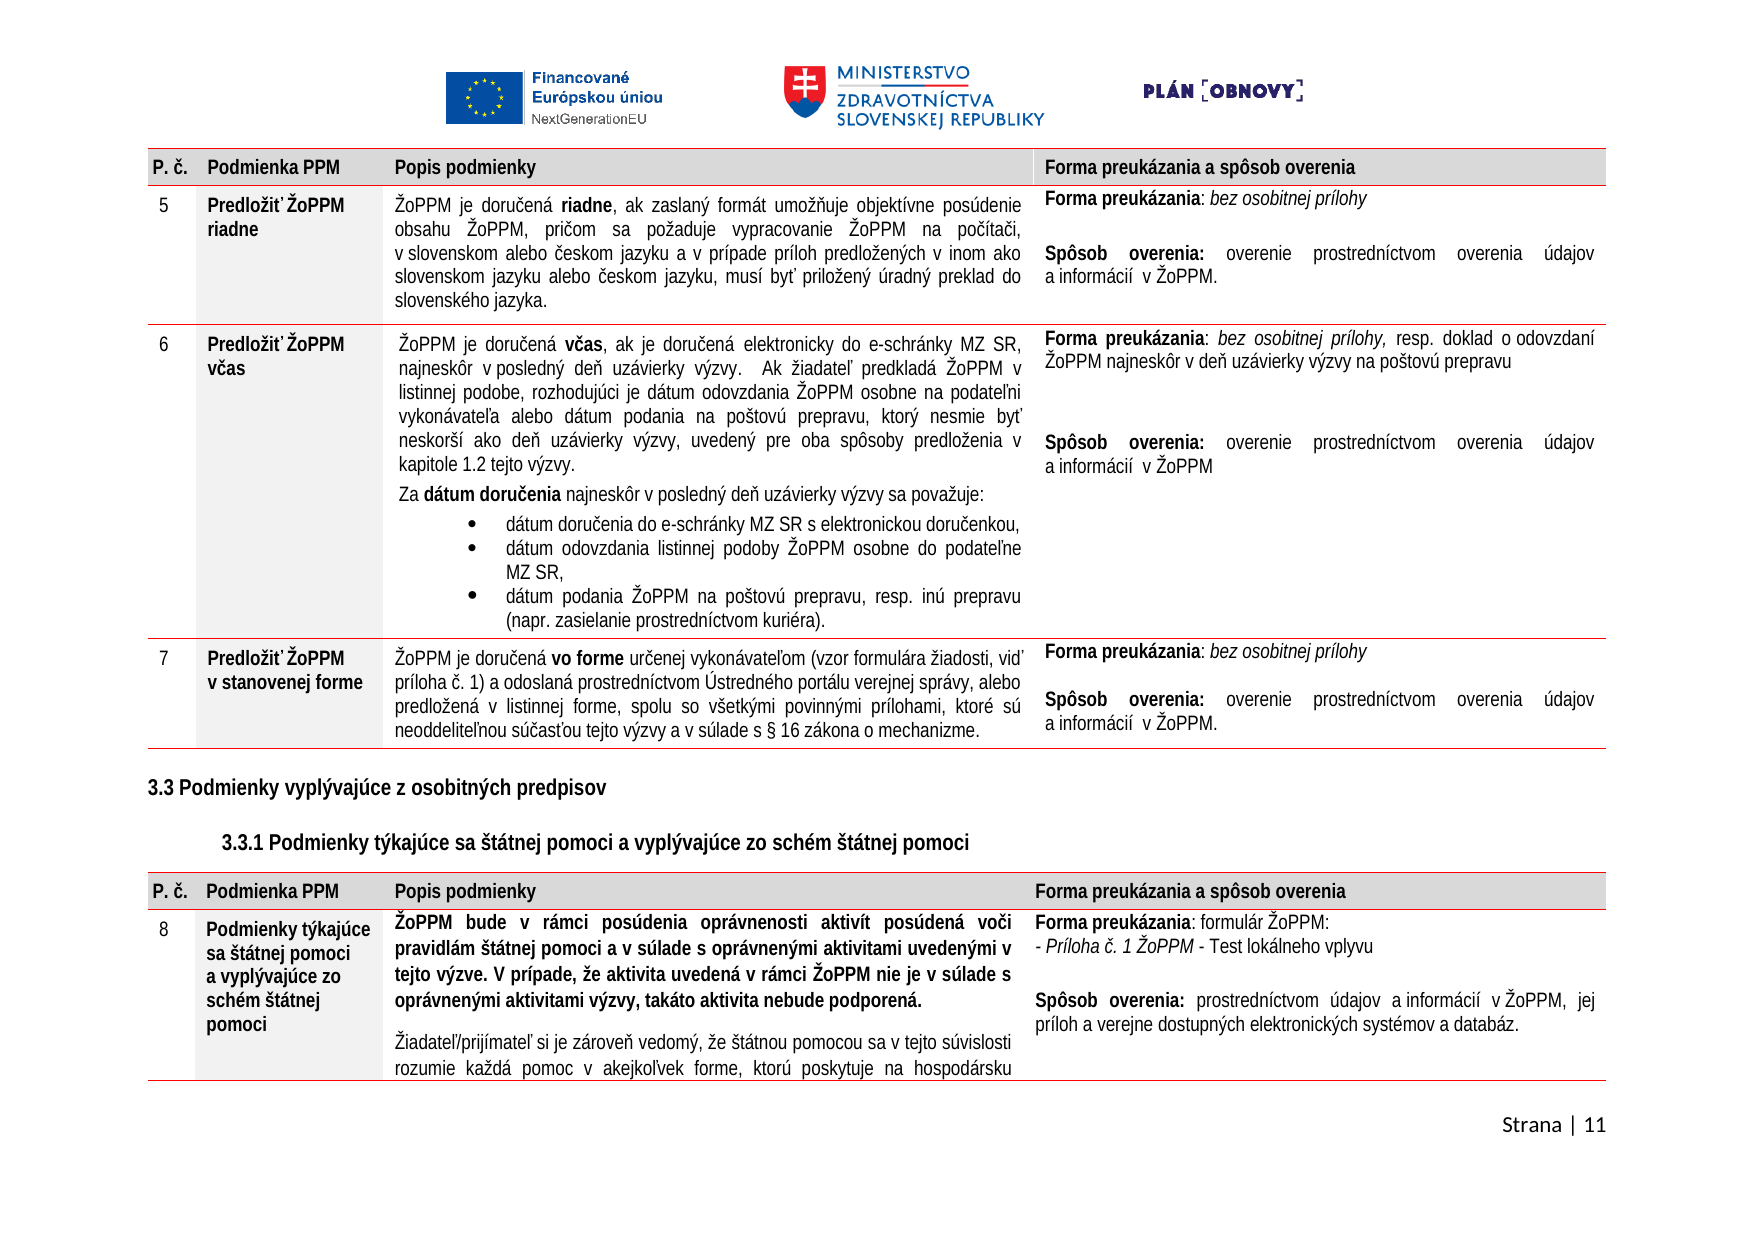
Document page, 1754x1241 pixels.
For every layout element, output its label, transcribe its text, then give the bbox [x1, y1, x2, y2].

table_cell ŽoPPM je doručená včas, ak je doručená elektronicky do e-schránky MZ SR, najneskôr v posledný deň uzávierky výzvy. Ak žiadateľ predkladá ŽoPPM v listinnej podobe, rozhodujúci je dátum odovzdania ŽoPPM osobne na podateľni vykonávateľa alebo dátum podania na poštovú prepravu, ktorý nesmie byť neskorší ako deň uzávierky výzvy, uvedený pre oba spôsoby predloženia v kapitole 1.2 tejto výzvy. Za dátum doručenia najneskôr v posledný deň uzávierky výzvy sa považuje: dátum doručenia do e-schránky MZ SR s elektronickou doručenkou, dátum odovzdania listinnej podoby ŽoPPM osobne do podateľne MZ SR, dátum podania ŽoPPM na poštovú prepravu, resp. inú prepravu (napr. zasielanie prostredníctvom kuriéra). [383, 325, 1033, 638]
table_cell Predložiť ŽoPPM v stanovenej forme [196, 639, 383, 748]
table_header Forma preukázania a spôsob overenia [1034, 149, 1606, 185]
table_header Popis podmienky [383, 873, 1024, 909]
table_cell ŽoPPM je doručená riadne, ak zaslaný formát umožňuje objektívne posúdenie obsahu ŽoPPM, pričom sa požaduje vypracovanie ŽoPPM na počítači, v slovenskom alebo českom jazyku a v prípade príloh predložených v inom ako slovenskom jazyku alebo českom jazyku, musí byť priložený úradný preklad do slovenského jazyka. [383, 186, 1033, 324]
picture [781, 62, 1046, 132]
picture [440, 63, 703, 130]
table_header Forma preukázania a spôsob overenia [1024, 873, 1606, 909]
table_cell ŽoPPM je doručená vo forme určenej vykonávateľom (vzor formulára žiadosti, viď príloha č. 1) a odoslaná prostredníctvom Ústredného portálu verejnej správy, alebo predložená v listinnej forme, spolu so všetkými povinnými prílohami, ktoré sú neoddeliteľnou súčasťou tejto výzvy a v súlade s § 16 zákona o mechanizme. [383, 639, 1033, 748]
text 3.3 Podmienky vyplývajúce z osobitných predpisov [148, 774, 1606, 800]
table_header Podmienka PPM [195, 873, 383, 909]
table_cell Podmienky týkajúce sa štátnej pomoci a vyplývajúce zo schém štátnej pomoci [195, 910, 383, 1080]
table_cell 6 [148, 325, 196, 638]
table_cell 8 [148, 910, 195, 1080]
table_cell Predložiť ŽoPPM riadne [196, 186, 383, 324]
table_header P. č. [148, 149, 196, 185]
table_cell Predložiť ŽoPPM včas [196, 325, 383, 638]
table_header P. č. [148, 873, 195, 909]
table_header Podmienka PPM [196, 149, 383, 185]
picture [1132, 55, 1313, 125]
text 3.3.1 Podmienky týkajúce sa štátnej pomoci a vyplývajúce zo schém štátnej pomoci [148, 829, 1606, 855]
table_cell Forma preukázania: bez osobitnej prílohy, resp. doklad o odovzdaní ŽoPPM najneskôr v deň uzávierky výzvy na poštovú prepravu Spôsob overenia: overenie prostredníctvom overenia údajov a informácií v ŽoPPM [1034, 325, 1606, 638]
table_cell Forma preukázania: bez osobitnej prílohy Spôsob overenia: overenie prostredníctvom overenia údajov a informácií v ŽoPPM. [1034, 186, 1606, 324]
table_cell 5 [148, 186, 196, 324]
table_cell 7 [148, 639, 196, 748]
table_cell Forma preukázania: bez osobitnej prílohy Spôsob overenia: overenie prostredníctvom overenia údajov a informácií v ŽoPPM. [1034, 639, 1606, 748]
table_header Popis podmienky [383, 149, 1033, 185]
